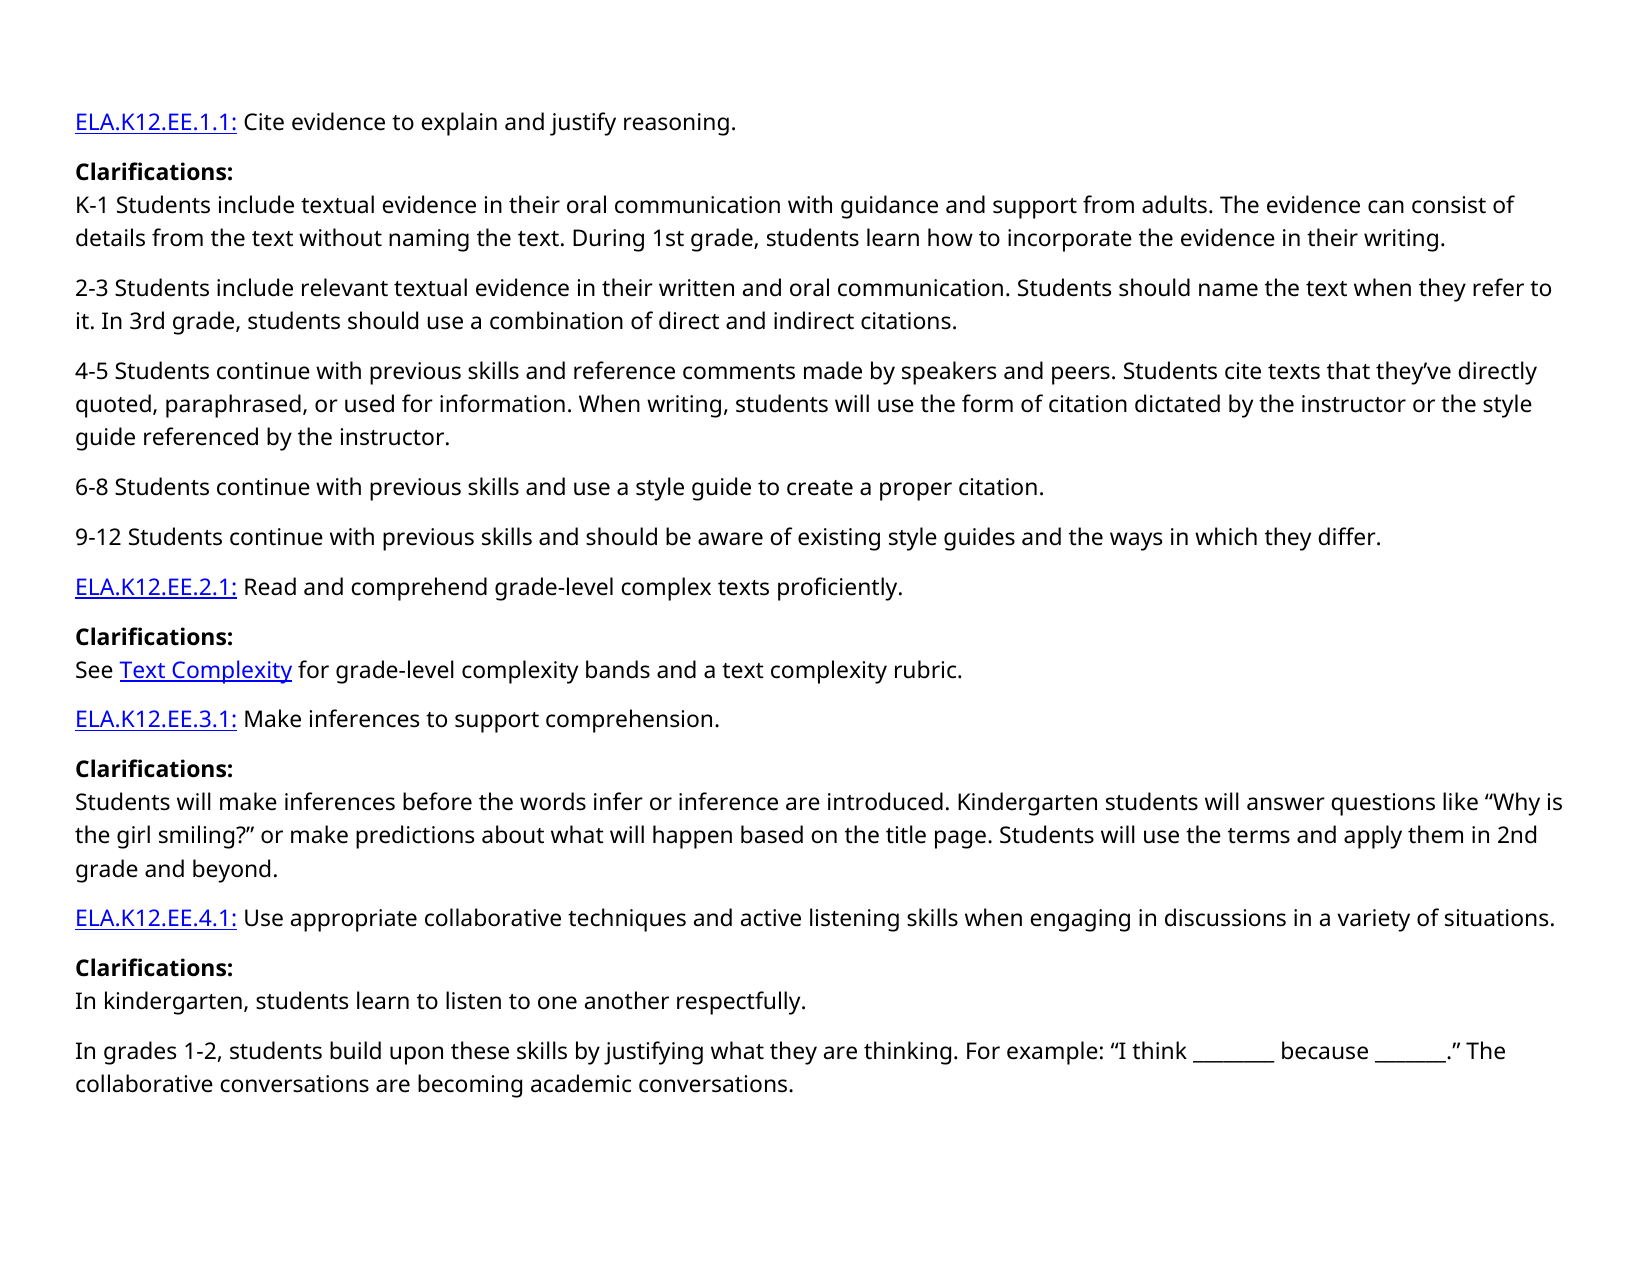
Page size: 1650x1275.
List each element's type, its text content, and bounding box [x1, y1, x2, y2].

text ELA.K12.EE.1.1: Cite evidence to explain and justify reasoning. [75, 106, 1575, 137]
text Clarifications: See Text Complexity for grade-level complexity bands and a text complexity rubric. [75, 620, 1575, 685]
text 6-8 Students continue with previous skills and use a style guide to create a proper citation. [75, 471, 1575, 502]
text 4-5 Students continue with previous skills and reference comments made by speakers and peers. Students cite texts that they’ve directly quoted, paraphrased, or used for information. When writing, students will use the form of citation dictated by the instructor or the style guide referenced by the instructor. [75, 355, 1575, 452]
text ELA.K12.EE.3.1: Make inferences to support comprehension. [75, 703, 1575, 734]
text 9-12 Students continue with previous skills and should be aware of existing style guides and the ways in which they differ. [75, 521, 1575, 552]
text Clarifications: In kindergarten, students learn to listen to one another respectfully. [75, 952, 1575, 1016]
text 2-3 Students include relevant textual evidence in their written and oral communication. Students should name the text when they refer to it. In 3rd grade, students should use a combination of direct and indirect citations. [75, 272, 1575, 336]
text In grades 1-2, students build upon these skills by justifying what they are thinking. For example: “I think ________ because _______.” The collaborative conversations are becoming academic conversations. [75, 1035, 1575, 1099]
text Clarifications: K-1 Students include textual evidence in their oral communication with guidance and support from adults. The evidence can consist of details from the text without naming the text. During 1st grade, students learn how to incorporate the evidence in their writing. [75, 156, 1575, 253]
text Clarifications: Students will make inferences before the words infer or inference are introduced. Kindergarten students will answer questions like “Why is the girl smiling?” or make predictions about what will happen based on the title page. Students will use the terms and apply them in 2nd grade and beyond. [75, 753, 1575, 884]
text ELA.K12.EE.2.1: Read and comprehend grade-level complex texts proficiently. [75, 571, 1575, 602]
text ELA.K12.EE.4.1: Use appropriate collaborative techniques and active listening skills when engaging in discussions in a variety of situations. [75, 902, 1575, 933]
